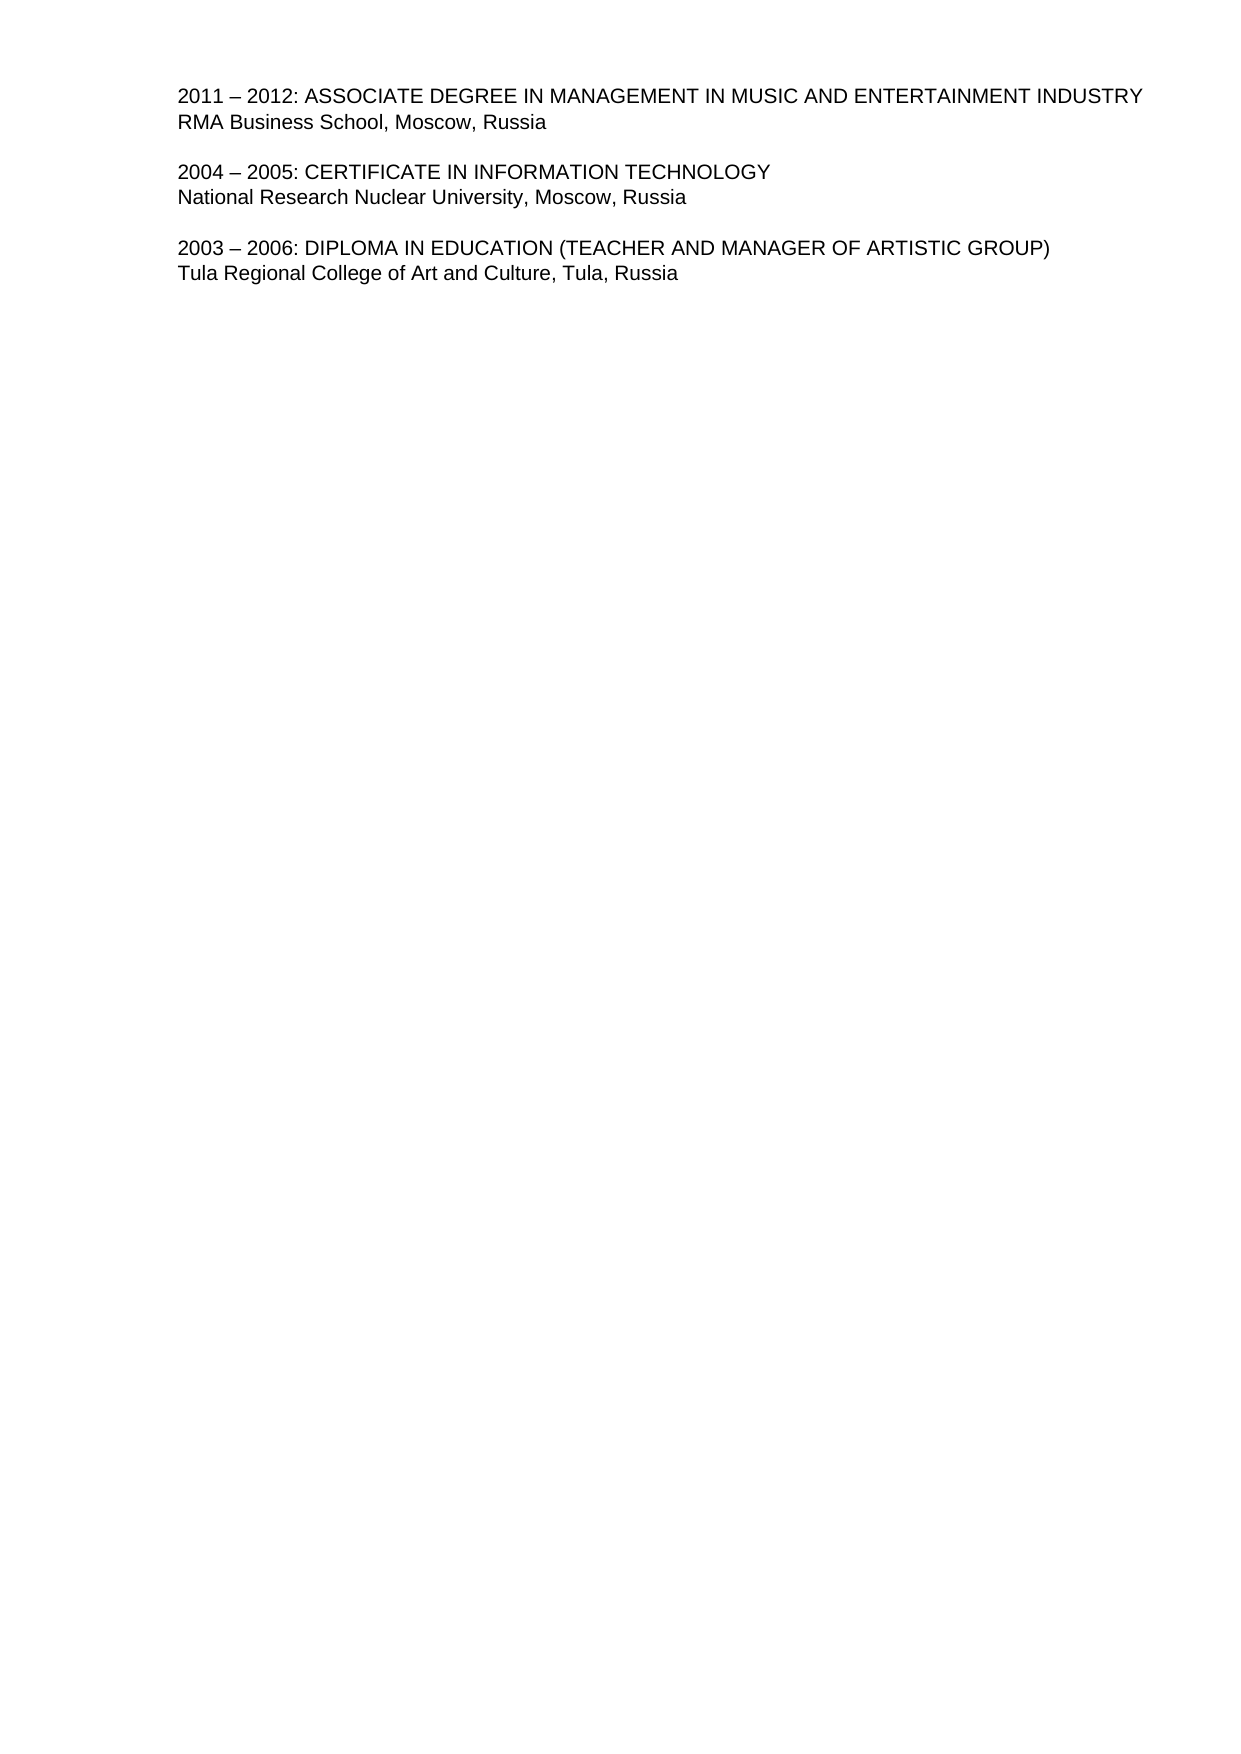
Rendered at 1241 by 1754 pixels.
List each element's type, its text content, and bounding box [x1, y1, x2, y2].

text 2011 – 2012: ASSOCIATE DEGREE IN MANAGEMENT IN MUSIC AND ENTERTAINMENT INDUSTRY [177, 84, 1152, 108]
text RMA Business School, Moscow, Russia [177, 109, 1152, 133]
text 2003 – 2006: DIPLOMA IN EDUCATION (TEACHER AND MANAGER OF ARTISTIC GROUP) [177, 236, 1152, 259]
text National Research Nuclear University, Moscow, Russia [177, 185, 1152, 209]
text 2004 – 2005: CERTIFICATE IN INFORMATION TECHNOLOGY [177, 160, 1152, 184]
text Tula Regional College of Art and Culture, Tula, Russia [177, 261, 1152, 285]
